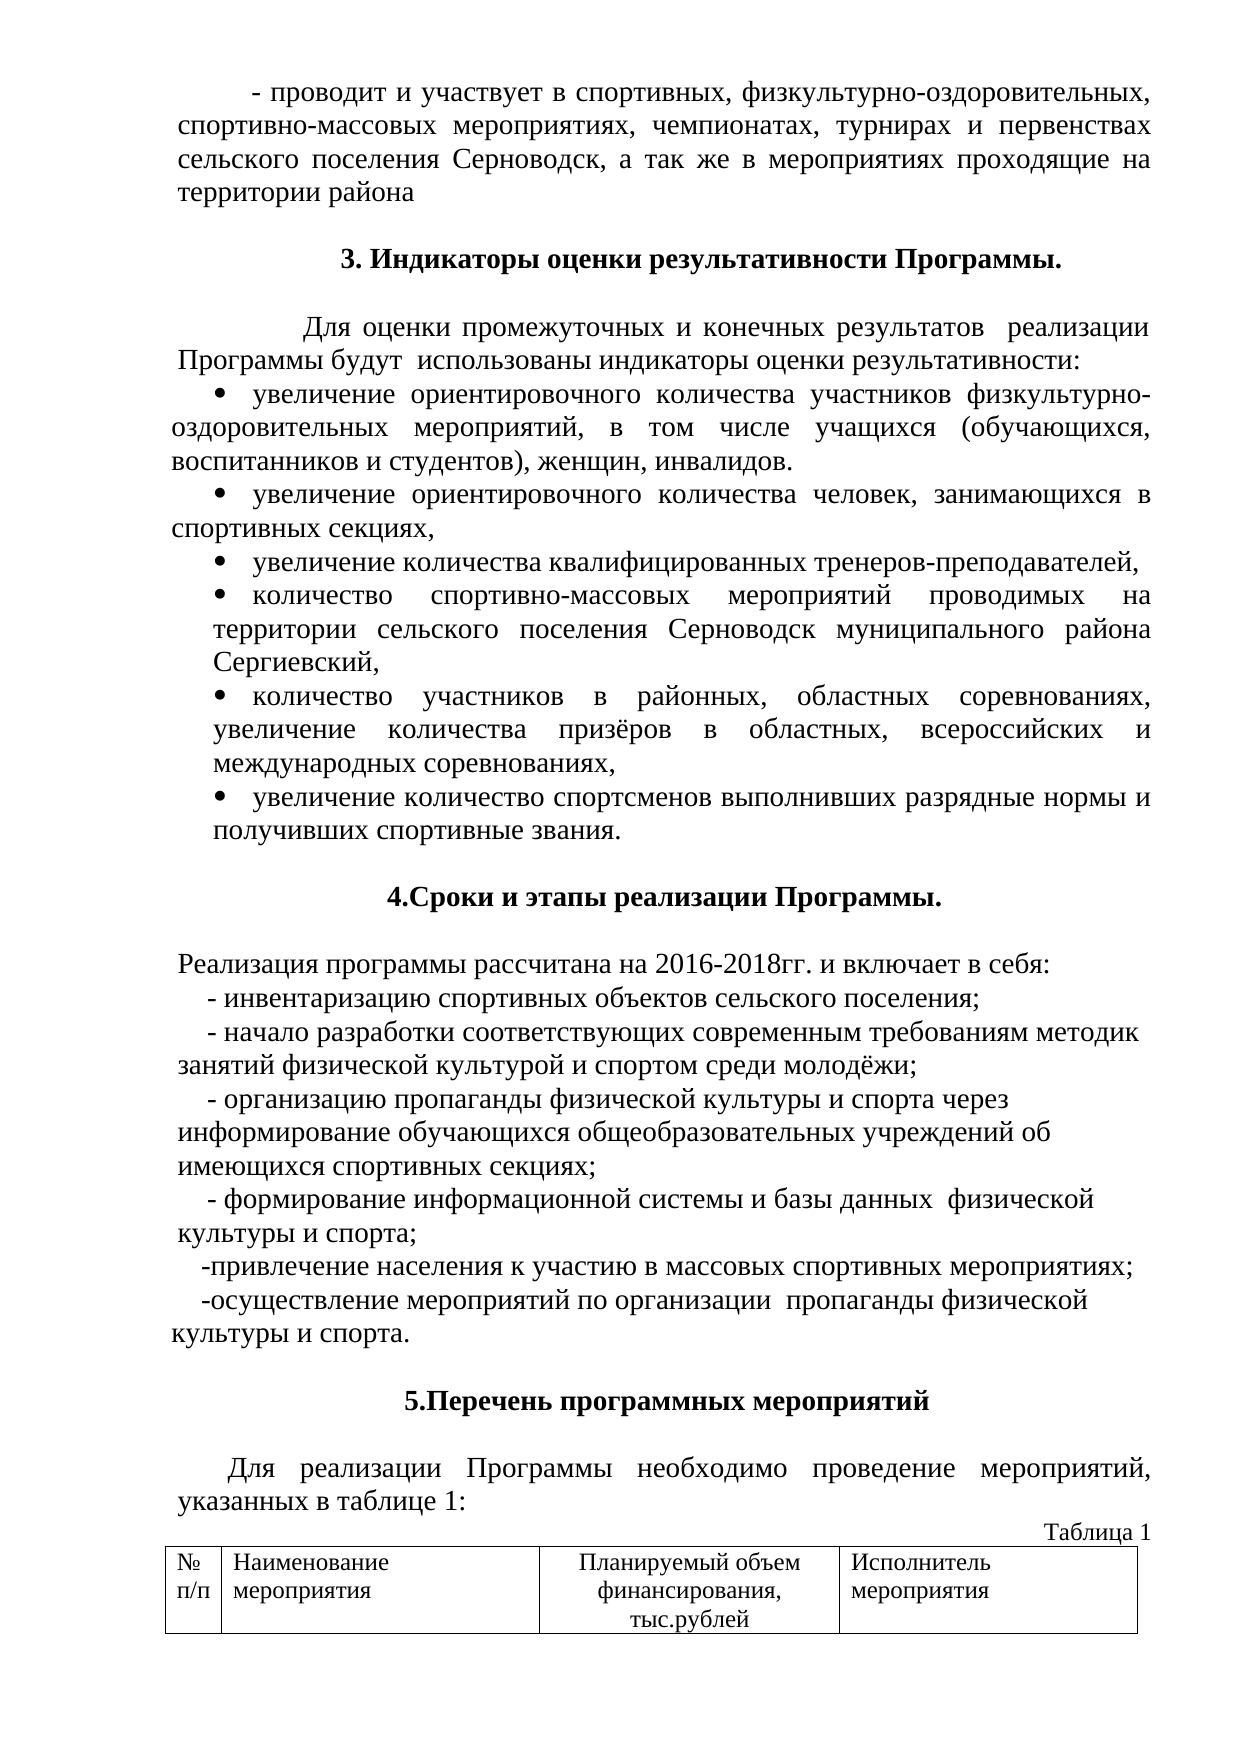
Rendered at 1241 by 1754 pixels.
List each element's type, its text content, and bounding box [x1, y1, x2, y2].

text 3. Индикаторы оценки результативности Программы. [177, 309, 1152, 342]
text - инвентаризацию спортивных объектов сельского поселения; [177, 1047, 1152, 1081]
text Таблица 1 [177, 1584, 1152, 1613]
text -осуществление мероприятий по организации пропаганды физической культуры и спорта. [171, 1349, 1152, 1416]
text 5.Перечень программных мероприятий [177, 1450, 1152, 1483]
text Для оценки промежуточных и конечных результатов реализации Программы будут использованы индикаторы оценки результативности: [177, 376, 1152, 443]
list увеличение ориентировочного количества участников физкультурно-оздоровительных мероприятий, в том числе учащихся (обучающихся, воспитанников и студентов), женщин, инвалидов. [171, 443, 1152, 543]
text - формирование информационной системы и базы данных физической культуры и спорта; [177, 1248, 1152, 1316]
text Для реализации Программы необходимо проведение мероприятий, указанных в таблице 1: [177, 1517, 1152, 1584]
text Реализация программы рассчитана на 2016-2018гг. и включает в себя: [177, 1014, 1152, 1047]
text 4.Сроки и этапы реализации Программы. [177, 947, 1152, 980]
list увеличение ориентировочного количества человек, занимающихся в спортивных секциях, [171, 543, 1152, 611]
text -привлечение населения к участию в массовых спортивных мероприятиях; [171, 1316, 1152, 1349]
text - организацию пропаганды физической культуры и спорта через информирование обучающихся общеобразовательных учреждений об имеющихся спортивных секциях; [177, 1148, 1152, 1248]
list увеличение количества квалифицированных тренеров-преподавателей, [213, 611, 1152, 644]
text - проводит и участвует в спортивных, физкультурно-оздоровительных, спортивно-массовых мероприятиях, чемпионатах, турнирах и первенствах сельского поселения Серноводск, а так же в мероприятиях проходящие на территории района [177, 141, 1152, 275]
text - реализует муниципальную программу в сфере физической культуры и спорта, оздоровление детей и молодежи; [177, 74, 1152, 141]
text - начало разработки соответствующих современным требованиям методик занятий физической культурой и спортом среди молодёжи; [177, 1081, 1152, 1148]
list количество спортивно-массовых мероприятий проводимых на территории сельского поселения Серноводск муниципального района Сергиевский, [213, 644, 1152, 745]
list увеличение количество спортсменов выполнивших разрядные нормы и получивших спортивные звания. [213, 846, 1152, 913]
list количество участников в районных, областных соревнованиях, увеличение количества призёров в областных, всероссийских и международных соревнованиях, [213, 745, 1152, 846]
